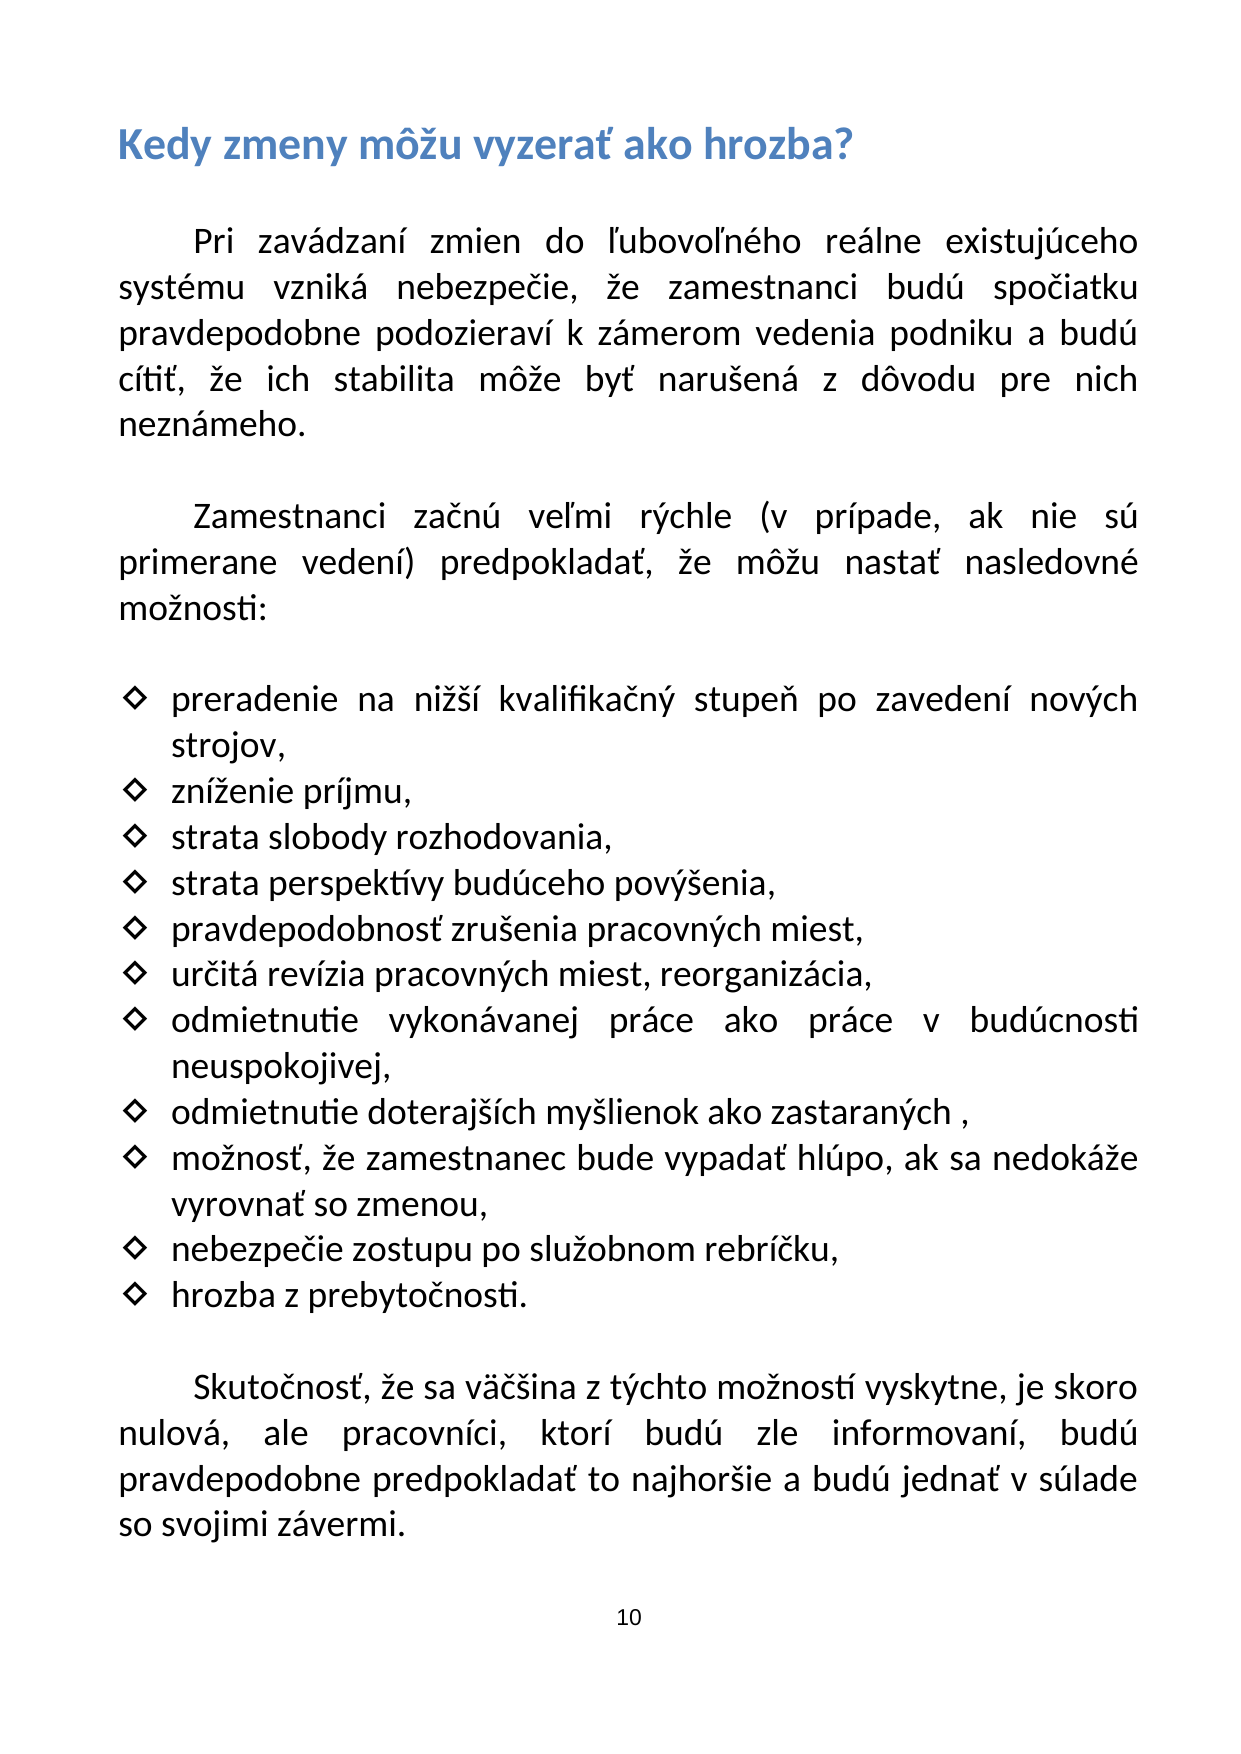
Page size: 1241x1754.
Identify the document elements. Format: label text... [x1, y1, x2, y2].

text zníženie príjmu, [118, 767, 1140, 813]
text hrozba z prebytočnosti. [118, 1271, 1140, 1317]
text preradenie na nižší kvalifikačný stupeň po zavedení nových strojov, [118, 675, 1140, 767]
text Pri zavádzaní zmien do ľubovoľného reálne existujúceho systému vzniká nebezpečie, že zamestnanci budú spočiatku pravdepodobne podozieraví k zámerom vedenia podniku a budú cítiť, že ich stabilita môže byť narušená z dôvodu pre nich neznámeho. [118, 217, 1140, 446]
text Skutočnosť, že sa väčšina z týchto možností vyskytne, je skoro nulová, ale pracovníci, ktorí budú zle informovaní, budú pravdepodobne predpokladať to najhoršie a budú jednať v súlade so svojimi závermi. [118, 1363, 1140, 1546]
text strata slobody rozhodovania, [118, 813, 1140, 859]
text Kedy zmeny môžu vyzerať ako hrozba? [118, 115, 1140, 171]
text Zamestnanci začnú veľmi rýchle (v prípade, ak nie sú primerane vedení) predpokladať, že môžu nastať nasledovné možnosti: [118, 492, 1140, 629]
text strata perspektívy budúceho povýšenia, [118, 859, 1140, 904]
text možnosť, že zamestnanec bude vypadať hlúpo, ak sa nedokáže vyrovnať so zmenou, [118, 1134, 1140, 1225]
text odmietnutie doterajších myšlienok ako zastaraných , [118, 1088, 1140, 1134]
text nebezpečie zostupu po služobnom rebríčku, [118, 1225, 1140, 1271]
text odmietnutie vykonávanej práce ako práce v budúcnosti neuspokojivej, [118, 996, 1140, 1088]
text pravdepodobnosť zrušenia pracovných miest, [118, 904, 1140, 950]
text určitá revízia pracovných miest, reorganizácia, [118, 950, 1140, 996]
